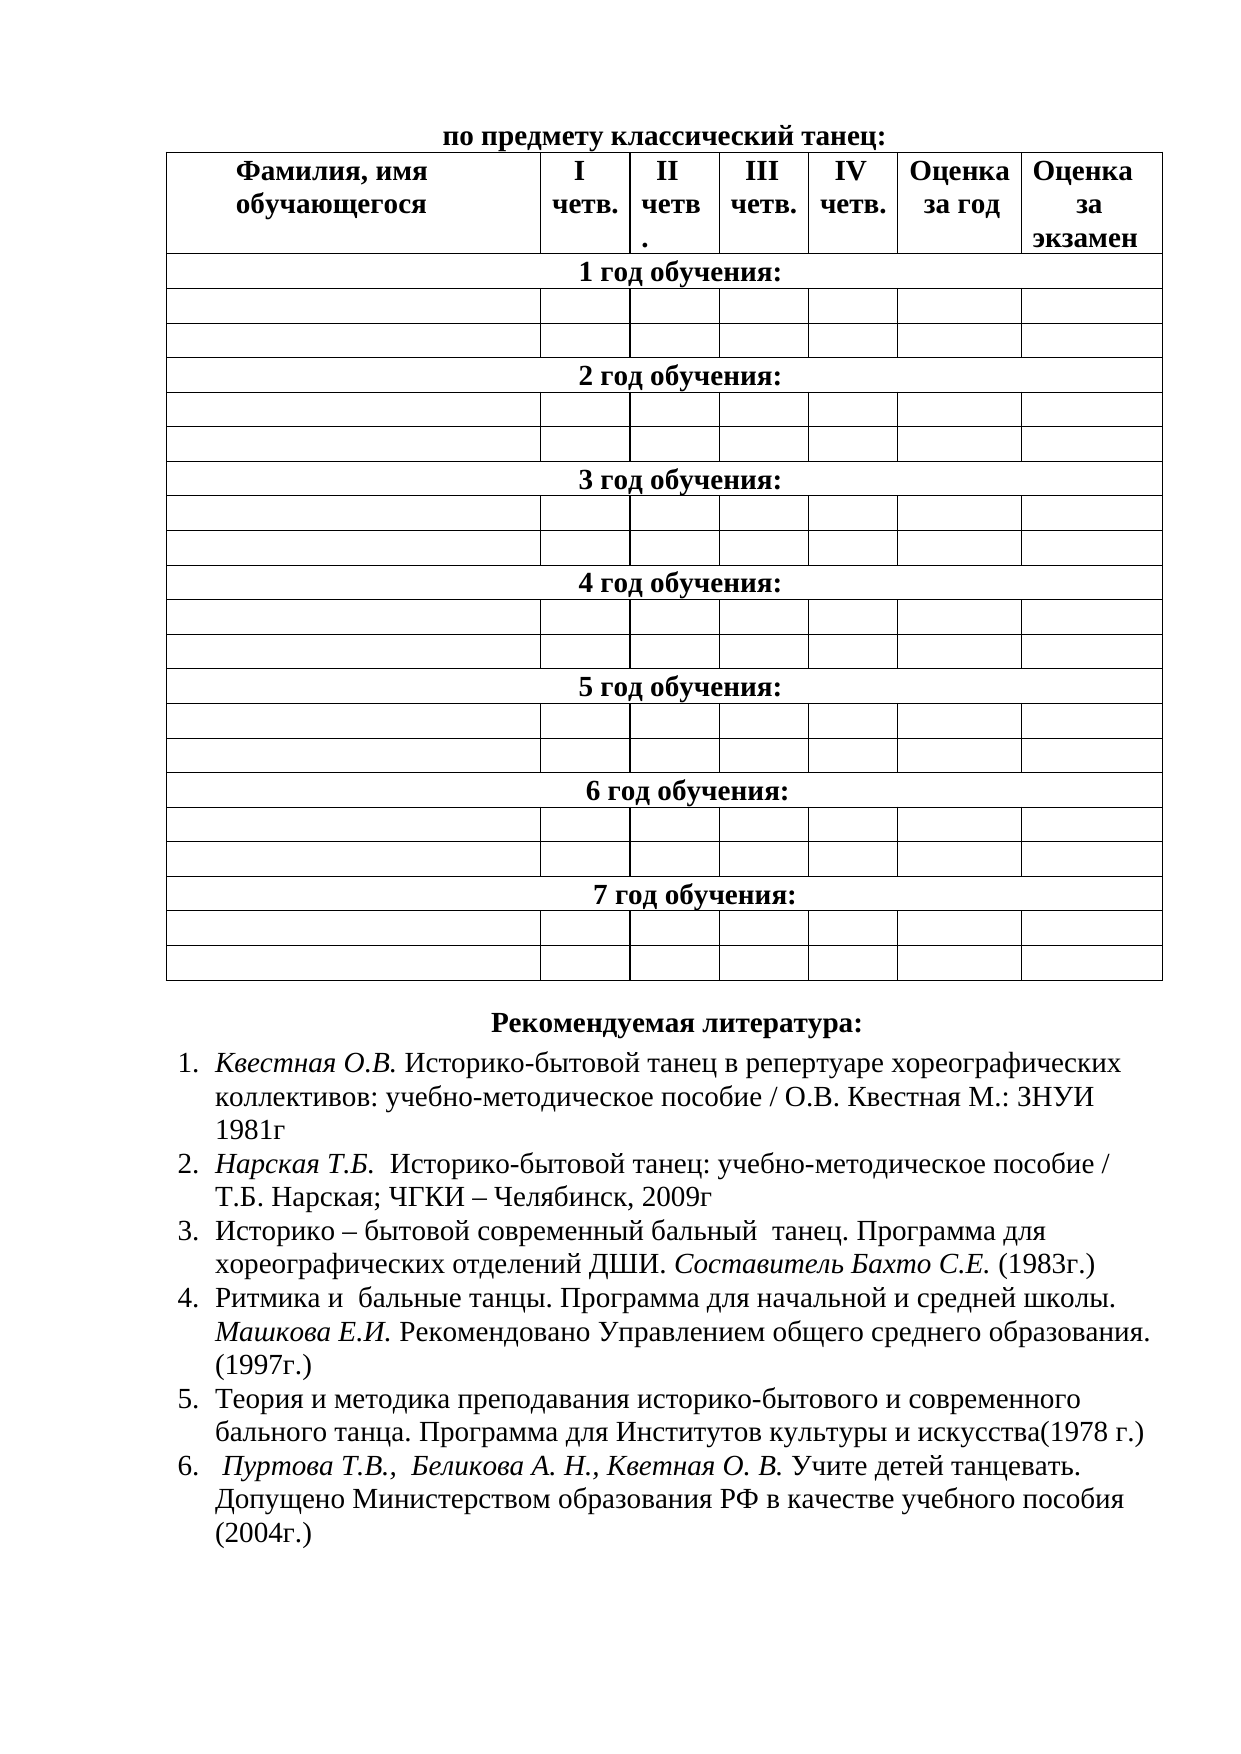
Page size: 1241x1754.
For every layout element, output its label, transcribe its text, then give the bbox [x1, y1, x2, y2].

table_cell [1022, 739, 1162, 772]
table_cell [898, 842, 1021, 876]
table_cell [541, 496, 629, 530]
table_cell [1022, 289, 1162, 322]
table_cell [898, 496, 1021, 530]
table_cell 1 год обучения: [167, 254, 1162, 288]
table_cell [898, 531, 1021, 564]
table_cell [720, 496, 808, 530]
table_cell [898, 635, 1021, 668]
table_cell [898, 946, 1021, 979]
table_cell [898, 600, 1021, 634]
table_header IV четв. [809, 153, 897, 253]
table_cell [720, 393, 808, 426]
table_cell [720, 808, 808, 841]
table_cell [167, 739, 540, 772]
table_cell [541, 842, 629, 876]
list Квестная О.В. Историко-бытовой танец в репертуаре хореографических коллективов: учебно-методическое пособие / О.В. Квестная М.: ЗНУИ 1981г [177, 1045, 1158, 1146]
table_cell [167, 635, 540, 668]
table_cell [631, 324, 719, 357]
table_cell [720, 842, 808, 876]
table_cell [631, 946, 719, 979]
table_cell [1022, 808, 1162, 841]
table_cell 5 год обучения: [167, 669, 1162, 703]
table_cell [631, 739, 719, 772]
table_cell [631, 600, 719, 634]
table_cell [631, 531, 719, 564]
table_cell [720, 324, 808, 357]
table_cell [720, 289, 808, 322]
table_cell [167, 427, 540, 461]
table_cell [167, 808, 540, 841]
table_cell [631, 496, 719, 530]
table_cell [167, 531, 540, 564]
table_cell [809, 289, 897, 322]
table_cell [809, 393, 897, 426]
table_cell [541, 635, 629, 668]
table_cell [167, 911, 540, 945]
table_cell [541, 704, 629, 737]
table_header I четв. [541, 153, 629, 253]
table_cell [631, 393, 719, 426]
table_cell [898, 911, 1021, 945]
table_cell [631, 842, 719, 876]
table_cell [809, 808, 897, 841]
table_cell [541, 324, 629, 357]
list Ритмика и бальные танцы. Программа для начальной и средней школы. Машкова Е.И. Рекомендовано Управлением общего среднего образования. (1997г.) [177, 1280, 1152, 1381]
table_cell [541, 393, 629, 426]
table_cell [720, 704, 808, 737]
table_cell [809, 324, 897, 357]
table_cell [167, 393, 540, 426]
table_cell 7 год обучения: [167, 877, 1162, 910]
table_cell [809, 842, 897, 876]
table_cell [167, 704, 540, 737]
table_cell [1022, 427, 1162, 461]
table_cell [1022, 946, 1162, 979]
table_cell [809, 496, 897, 530]
table_cell [541, 808, 629, 841]
table_cell [809, 427, 897, 461]
table_cell [167, 496, 540, 530]
table_cell [631, 635, 719, 668]
table_cell [720, 531, 808, 564]
table_cell 2 год обучения: [167, 358, 1162, 392]
list Теория и методика преподавания историко-бытового и современного бального танца. Программа для Институтов культуры и искусства(.) [177, 1381, 1152, 1448]
table_cell [809, 704, 897, 737]
table_cell [898, 324, 1021, 357]
table_cell [1022, 911, 1162, 945]
table_cell [720, 427, 808, 461]
table_cell [541, 739, 629, 772]
table_cell [541, 946, 629, 979]
table_cell [809, 600, 897, 634]
table_cell [631, 427, 719, 461]
table_header Оценка за год [898, 153, 1021, 253]
table_cell 4 год обучения: [167, 566, 1162, 599]
table_cell [541, 531, 629, 564]
table_cell [631, 289, 719, 322]
table_cell [809, 911, 897, 945]
table_cell [167, 946, 540, 979]
table_cell [167, 289, 540, 322]
list Историко – бытовой современный бальный танец. Программа для хореографических отделений ДШИ. Составитель Бахто С.Е. (1983г.) [177, 1213, 1152, 1280]
table_cell [1022, 531, 1162, 564]
table_header III четв. [720, 153, 808, 253]
table_cell [898, 289, 1021, 322]
table_cell [809, 946, 897, 979]
table_cell [167, 324, 540, 357]
table_cell 6 год обучения: [167, 773, 1162, 807]
table_cell [809, 635, 897, 668]
table_cell [720, 635, 808, 668]
table_cell [898, 393, 1021, 426]
text по предмету классический танец: [177, 118, 1152, 152]
table_cell [1022, 842, 1162, 876]
table_cell [720, 600, 808, 634]
table_cell [167, 842, 540, 876]
table_cell [631, 911, 719, 945]
list Пуртова Т.В., Беликова А. Н., Кветная О. В. Учите детей танцевать. Допущено Министерством образования РФ в качестве учебного пособия (2004г.) [177, 1448, 1152, 1548]
table_cell [1022, 393, 1162, 426]
table_cell [809, 739, 897, 772]
table_cell [898, 808, 1021, 841]
table_cell [631, 704, 719, 737]
list Нарская Т.Б. Историко-бытовой танец: учебно-методическое пособие / Т.Б. Нарская; ЧГКИ – Челябинск, 2009г [177, 1146, 1152, 1213]
table_cell [898, 739, 1021, 772]
table_header Фамилия, имя обучающегося [167, 153, 540, 253]
table_cell [541, 427, 629, 461]
table_cell [631, 808, 719, 841]
table_cell [167, 600, 540, 634]
table_cell [898, 704, 1021, 737]
table_cell [720, 946, 808, 979]
table_cell [720, 739, 808, 772]
table_cell [1022, 324, 1162, 357]
table_cell [809, 531, 897, 564]
table_cell [541, 289, 629, 322]
table_header Оценка за экзамен [1022, 153, 1162, 253]
text Рекомендуемая литература: [177, 1006, 1240, 1039]
table_cell [1022, 496, 1162, 530]
table_header II четв. [631, 153, 719, 253]
table_cell [541, 600, 629, 634]
table_cell [1022, 704, 1162, 737]
table_cell [720, 911, 808, 945]
table_cell [1022, 600, 1162, 634]
table_cell 3 год обучения: [167, 462, 1162, 495]
table_cell [898, 427, 1021, 461]
table_cell [541, 911, 629, 945]
table_cell [1022, 635, 1162, 668]
